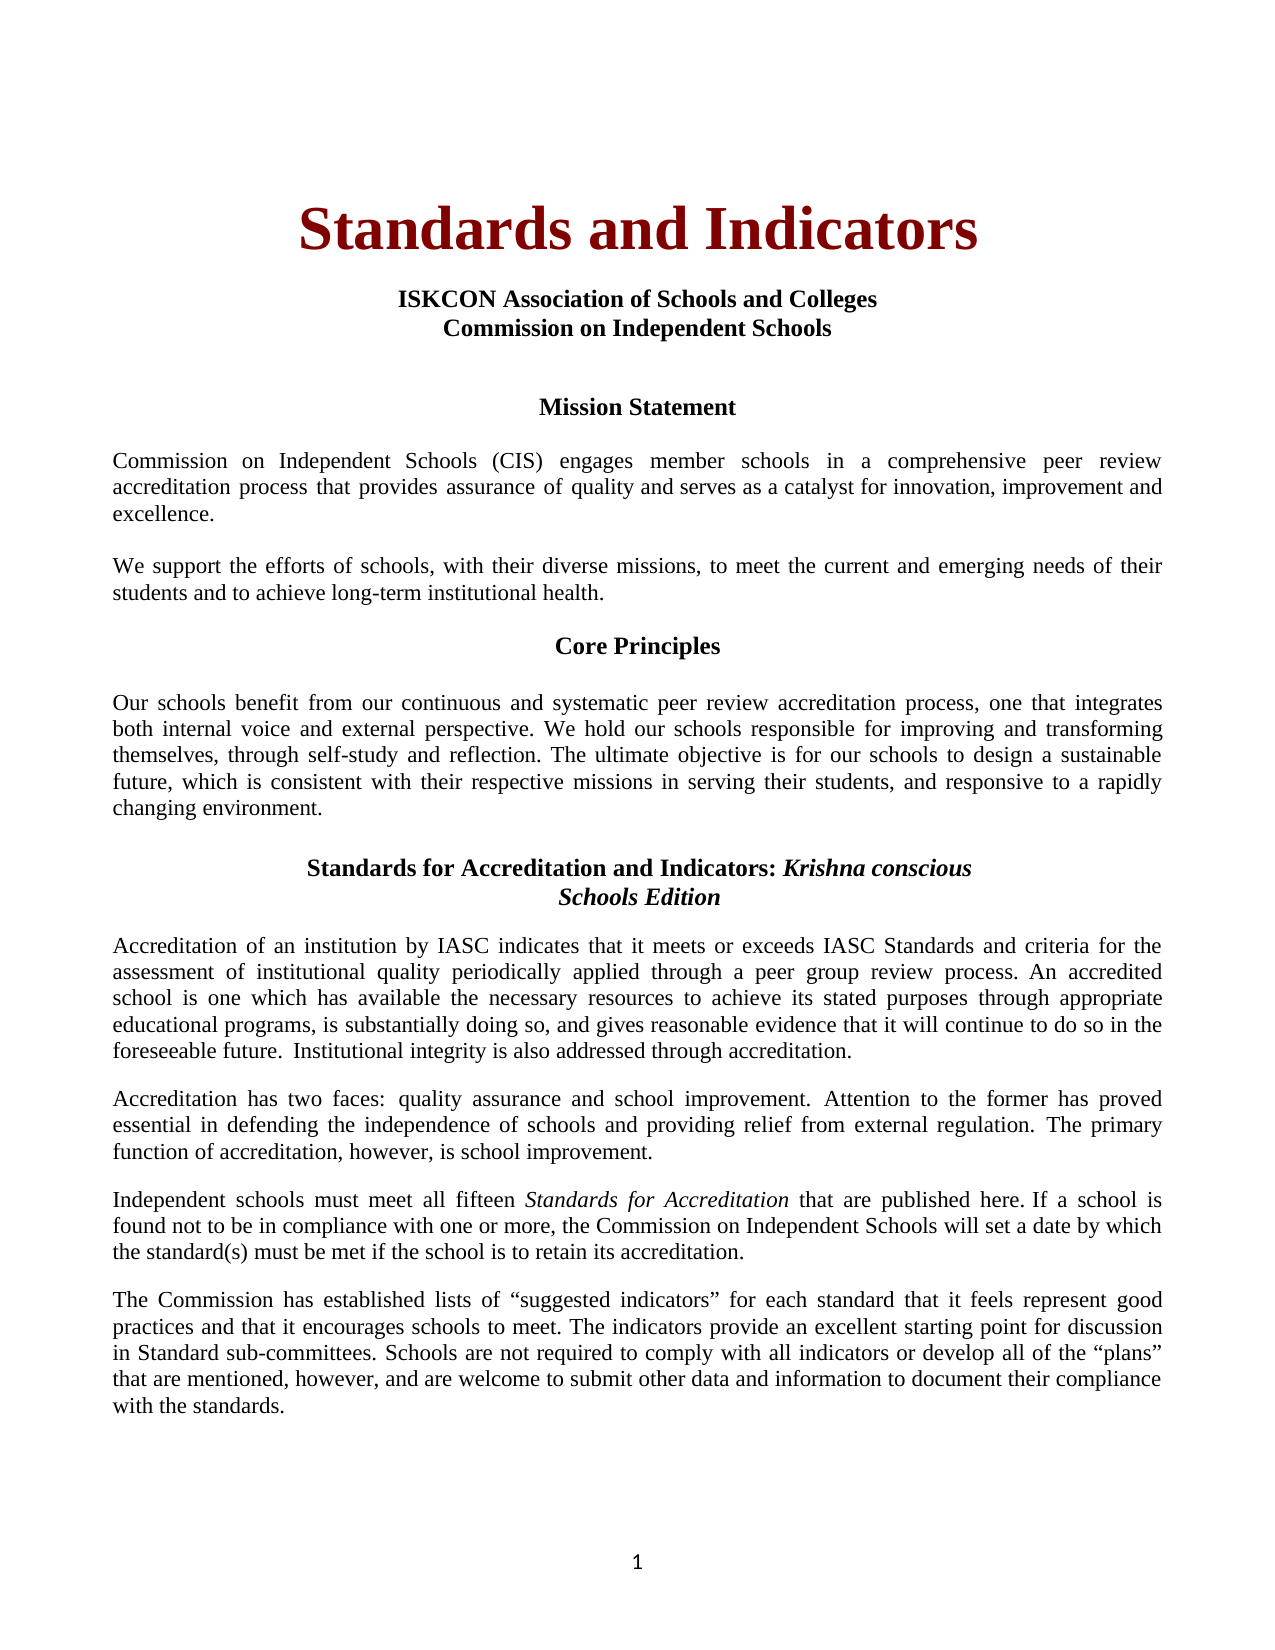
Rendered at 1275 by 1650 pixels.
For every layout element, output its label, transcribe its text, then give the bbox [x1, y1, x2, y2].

text Our schools benefit from our continuous and systematic peer review accreditation process, one that integrates both internal voice and external perspective. We hold our schools responsible for improving and transforming themselves, through self-study and reflection. The ultimate objective is for our schools to design a sustainable future, which is consistent with their respective missions in serving their students, and responsive to a rapidly changing environment. [112, 689, 1163, 821]
text Standards for Accreditation and Indicators: Krishna conscious Schools Edition [278, 853, 1003, 910]
text Mission Statement [374, 392, 901, 421]
text Accreditation of an institution by IASC indicates that it meets or exceeds IASC Standards and criteria for the assessment of institutional quality periodically applied through a peer group review process. An accredited school is one which has available the necessary resources to achieve its stated purposes through appropriate educational programs, is substantially doing so, and gives reasonable evidence that it will continue to do so in the foreseeable future. Institutional integrity is also addressed through accreditation. [112, 932, 1163, 1063]
text The Commission has established lists of “suggested indicators” for each standard that it feels represent good practices and that it encourages schools to meet. The indicators provide an excellent starting point for discussion in Standard sub-committees. Schools are not required to comply with all indicators or develop all of the “plans” that are mentioned, however, and are welcome to submit other data and information to document their compliance with the standards. [112, 1286, 1163, 1418]
text Commission on Independent Schools (CIS) engages member schools in a comprehensive peer review accreditation process that provides assurance of quality and serves as a catalyst for innovation, improvement and excellence. [112, 447, 1162, 526]
subtitle ISKCON Association of Schools and Colleges Commission on Independent Schools [374, 284, 901, 342]
text Standards and Indicators [257, 191, 1019, 263]
text Independent schools must meet all fifteen Standards for Accreditation that are published here. If a school is found not to be in compliance with one or more, the Commission on Independent Schools will set a date by which the standard(s) must be met if the school is to retain its accreditation. [112, 1186, 1163, 1265]
text We support the efforts of schools, with their diverse missions, to meet the current and emerging needs of their students and to achieve long-term institutional health. [112, 552, 1163, 605]
subtitle Core Principles [374, 631, 901, 660]
text Accreditation has two faces: quality assurance and school improvement. Attention to the former has proved essential in defending the independence of schools and providing relief from external regulation. The primary function of accreditation, however, is school improvement. [112, 1085, 1162, 1164]
